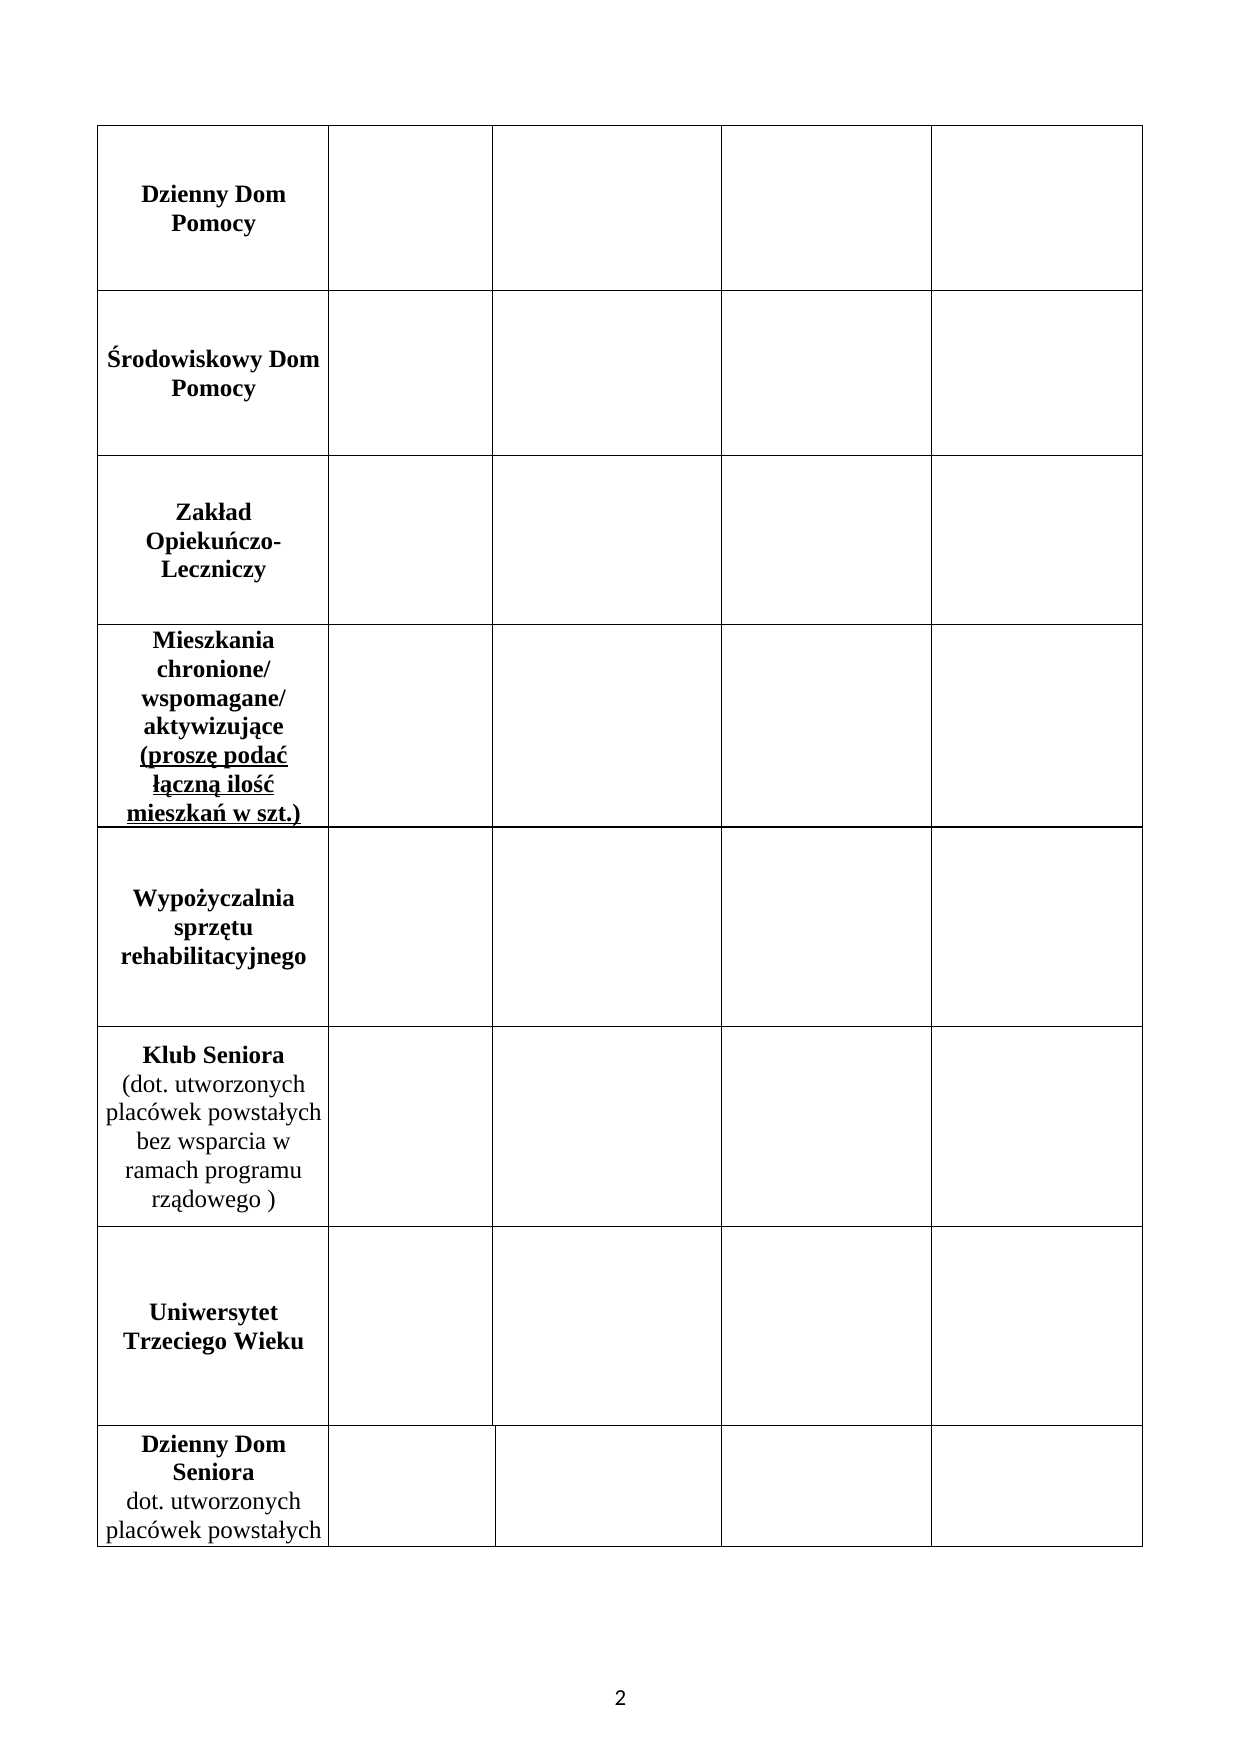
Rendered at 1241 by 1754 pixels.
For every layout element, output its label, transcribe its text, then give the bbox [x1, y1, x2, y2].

table_cell [932, 456, 1142, 624]
table_cell [493, 625, 721, 826]
table_cell Klub Seniora (dot. utworzonych placówek powstałych bez wsparcia w ramach programu rządowego ) [98, 1027, 328, 1226]
table_cell [932, 1426, 1142, 1546]
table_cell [98, 1426, 328, 1546]
table_cell [932, 1227, 1142, 1425]
table_cell [493, 126, 721, 290]
table_cell [722, 1027, 931, 1226]
table_cell [329, 828, 492, 1026]
table_cell [722, 126, 931, 290]
table_cell [932, 126, 1142, 290]
table_cell [493, 291, 721, 455]
table_cell Dzienny Dom Pomocy [98, 126, 328, 290]
table_cell [722, 1227, 931, 1425]
table_cell [722, 828, 931, 1026]
table_cell [493, 1027, 721, 1226]
table_cell Uniwersytet Trzeciego Wieku [98, 1227, 328, 1425]
table_cell [329, 1027, 492, 1226]
table_cell [329, 456, 492, 624]
table_cell [329, 1426, 495, 1546]
table_cell [329, 126, 492, 290]
table_cell [932, 1027, 1142, 1226]
table_cell [329, 1227, 492, 1425]
table_cell [329, 291, 492, 455]
table_cell Wypożyczalnia sprzętu rehabilitacyjnego [98, 828, 328, 1026]
table_cell [722, 456, 931, 624]
table_cell [932, 625, 1142, 826]
table_cell [932, 828, 1142, 1026]
table_cell [493, 1227, 721, 1425]
table_cell [722, 1426, 931, 1546]
table_cell Środowiskowy Dom Pomocy [98, 291, 328, 455]
table_cell [496, 1426, 721, 1546]
table_cell [493, 456, 721, 624]
table_cell [329, 625, 492, 826]
table_cell [493, 828, 721, 1026]
table_cell [722, 291, 931, 455]
table_cell [722, 625, 931, 826]
table_cell [932, 291, 1142, 455]
table_cell Mieszkania chronione/ wspomagane/ aktywizujące (proszę podać łączną ilość mieszkań w szt.) [98, 625, 328, 826]
table_cell Zakład Opiekuńczo-Leczniczy [98, 456, 328, 624]
